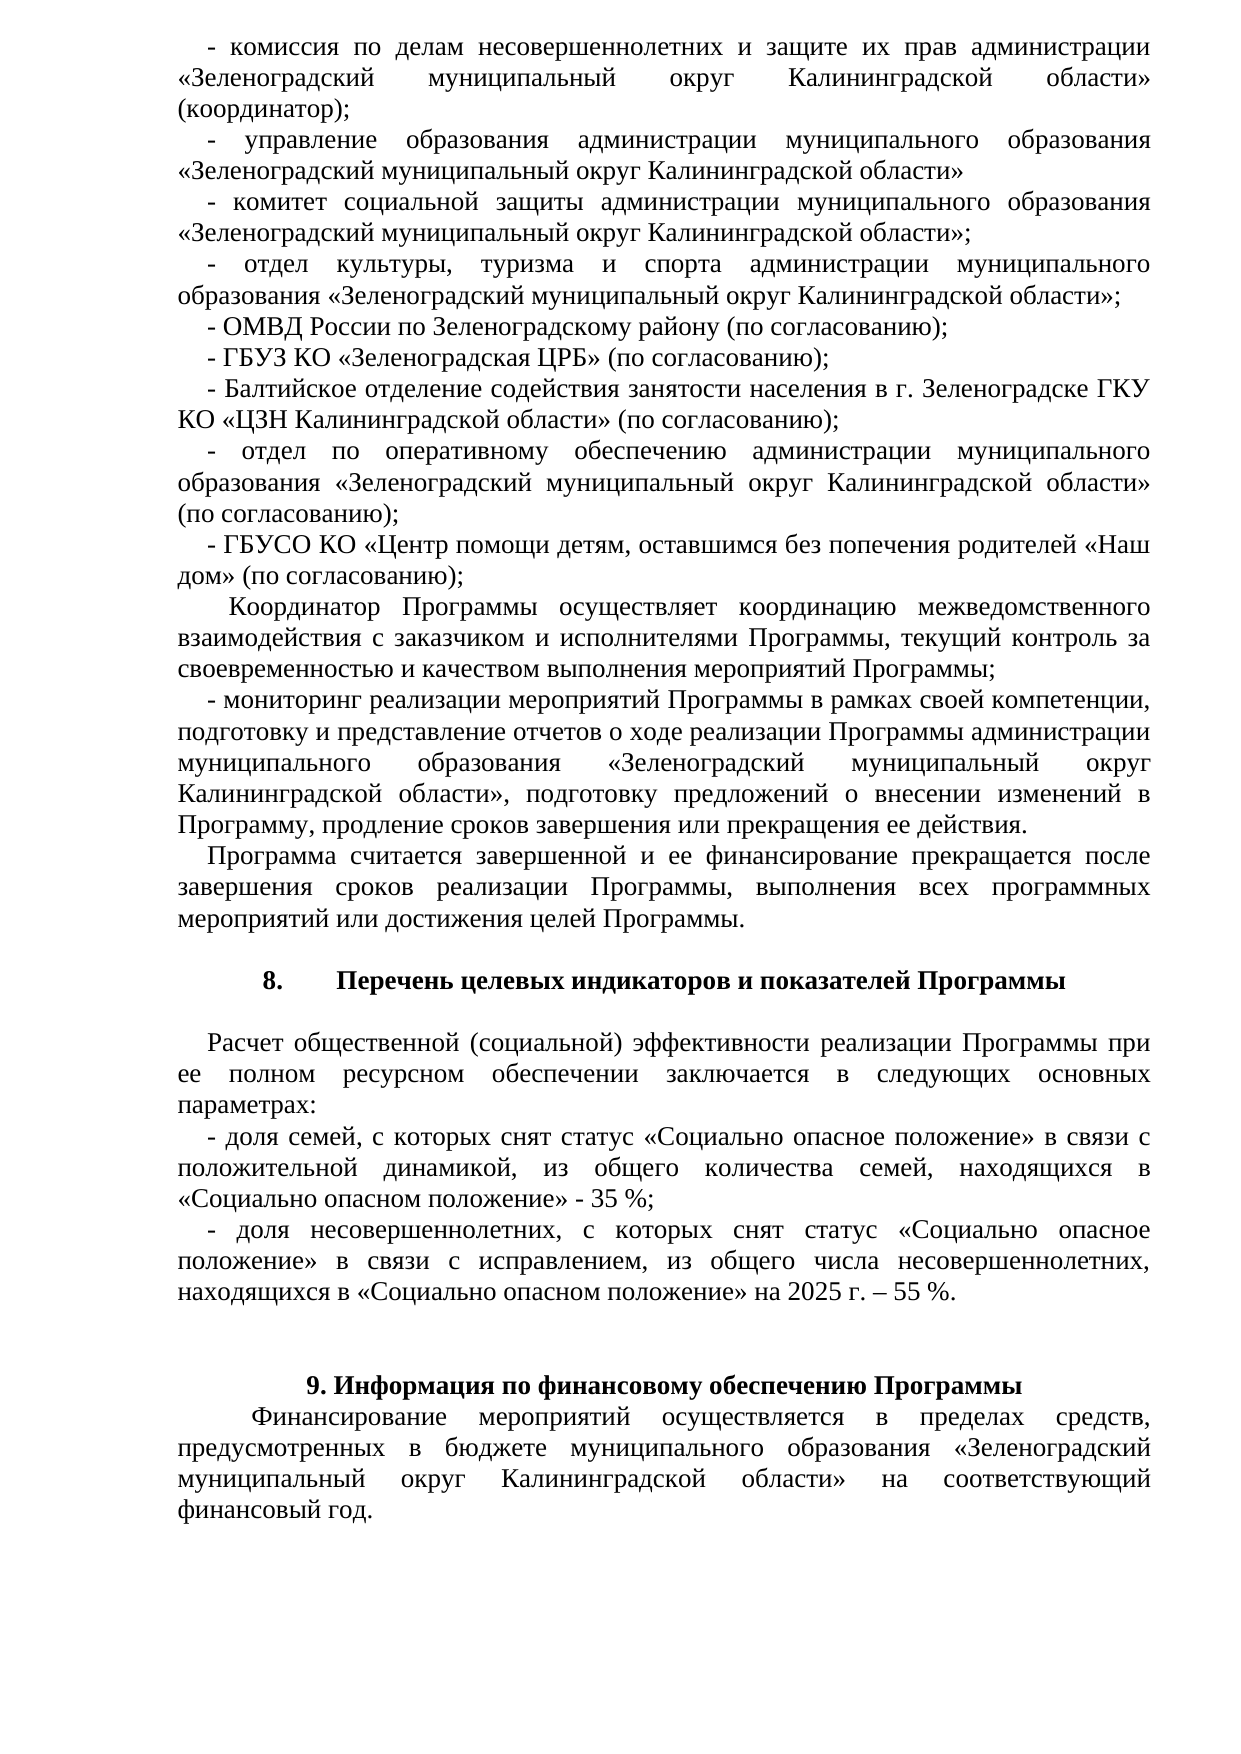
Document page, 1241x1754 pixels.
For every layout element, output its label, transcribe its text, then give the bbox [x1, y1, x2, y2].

text Координатор Программы осуществляет координацию межведомственного взаимодействия с заказчиком и исполнителями Программы, текущий контроль за своевременностью и качеством выполнения мероприятий Программы; [177, 590, 1152, 684]
text Расчет общественной (социальной) эффективности реализации Программы при ее полном ресурсном обеспечении заключается в следующих основных параметрах: [177, 1026, 1152, 1120]
text - мониторинг реализации мероприятий Программы в рамках своей компетенции, подготовку и представление отчетов о ходе реализации Программы администрации муниципального образования «Зеленоградский муниципальный округ Калининградской области», подготовку предложений о внесении изменений в Программу, продление сроков завершения или прекращения ее действия. [177, 684, 1152, 839]
text - отдел по оперативному обеспечению администрации муниципального образования «Зеленоградский муниципальный округ Калининградской области» (по согласованию); [177, 434, 1152, 528]
text - отдел культуры, туризма и спорта администрации муниципального образования «Зеленоградский муниципальный округ Калининградской области»; [177, 248, 1152, 310]
text - Балтийское отделение содействия занятости населения в г. Зеленоградске ГКУ КО «ЦЗН Калининградской области» (по согласованию); [177, 372, 1152, 434]
list - доля несовершеннолетних, с которых снят статус «Социально опасное положение» в связи с исправлением, из общего числа несовершеннолетних, находящихся в «Социально опасном положение» на 2025 г. – 55 %. [177, 1213, 1152, 1307]
text Программа считается завершенной и ее финансирование прекращается после завершения сроков реализации Программы, выполнения всех программных мероприятий или достижения целей Программы. [177, 839, 1152, 933]
text - доля семей, с которых снят статус «Социально опасное положение» в связи с положительной динамикой, из общего количества семей, находящихся в «Социально опасном положение» - 35 %; [177, 1120, 1152, 1213]
text - ГБУСО КО «Центр помощи детям, оставшимся без попечения родителей «Наш дом» (по согласованию); [177, 528, 1152, 590]
text - комиссия по делам несовершеннолетних и защите их прав администрации «Зеленоградский муниципальный округ Калининградской области» (координатор); [177, 29, 1152, 123]
text - управление образования администрации муниципального образования «Зеленоградский муниципальный округ Калининградской области» [177, 123, 1152, 185]
list Перечень целевых индикаторов и показателей Программы [177, 964, 1152, 995]
text - ОМВД России по Зеленоградскому району (по согласованию); [177, 310, 1152, 341]
text - ГБУЗ КО «Зеленоградская ЦРБ» (по согласованию); [177, 341, 1152, 372]
text 9. Информация по финансовому обеспечению Программы [177, 1369, 1152, 1400]
list Финансирование мероприятий осуществляется в пределах средств, предусмотренных в бюджете муниципального образования «Зеленоградский муниципальный округ Калининградской области» на соответствующий финансовый год. [177, 1400, 1152, 1524]
text - комитет социальной защиты администрации муниципального образования «Зеленоградский муниципальный округ Калининградской области»; [177, 185, 1152, 248]
